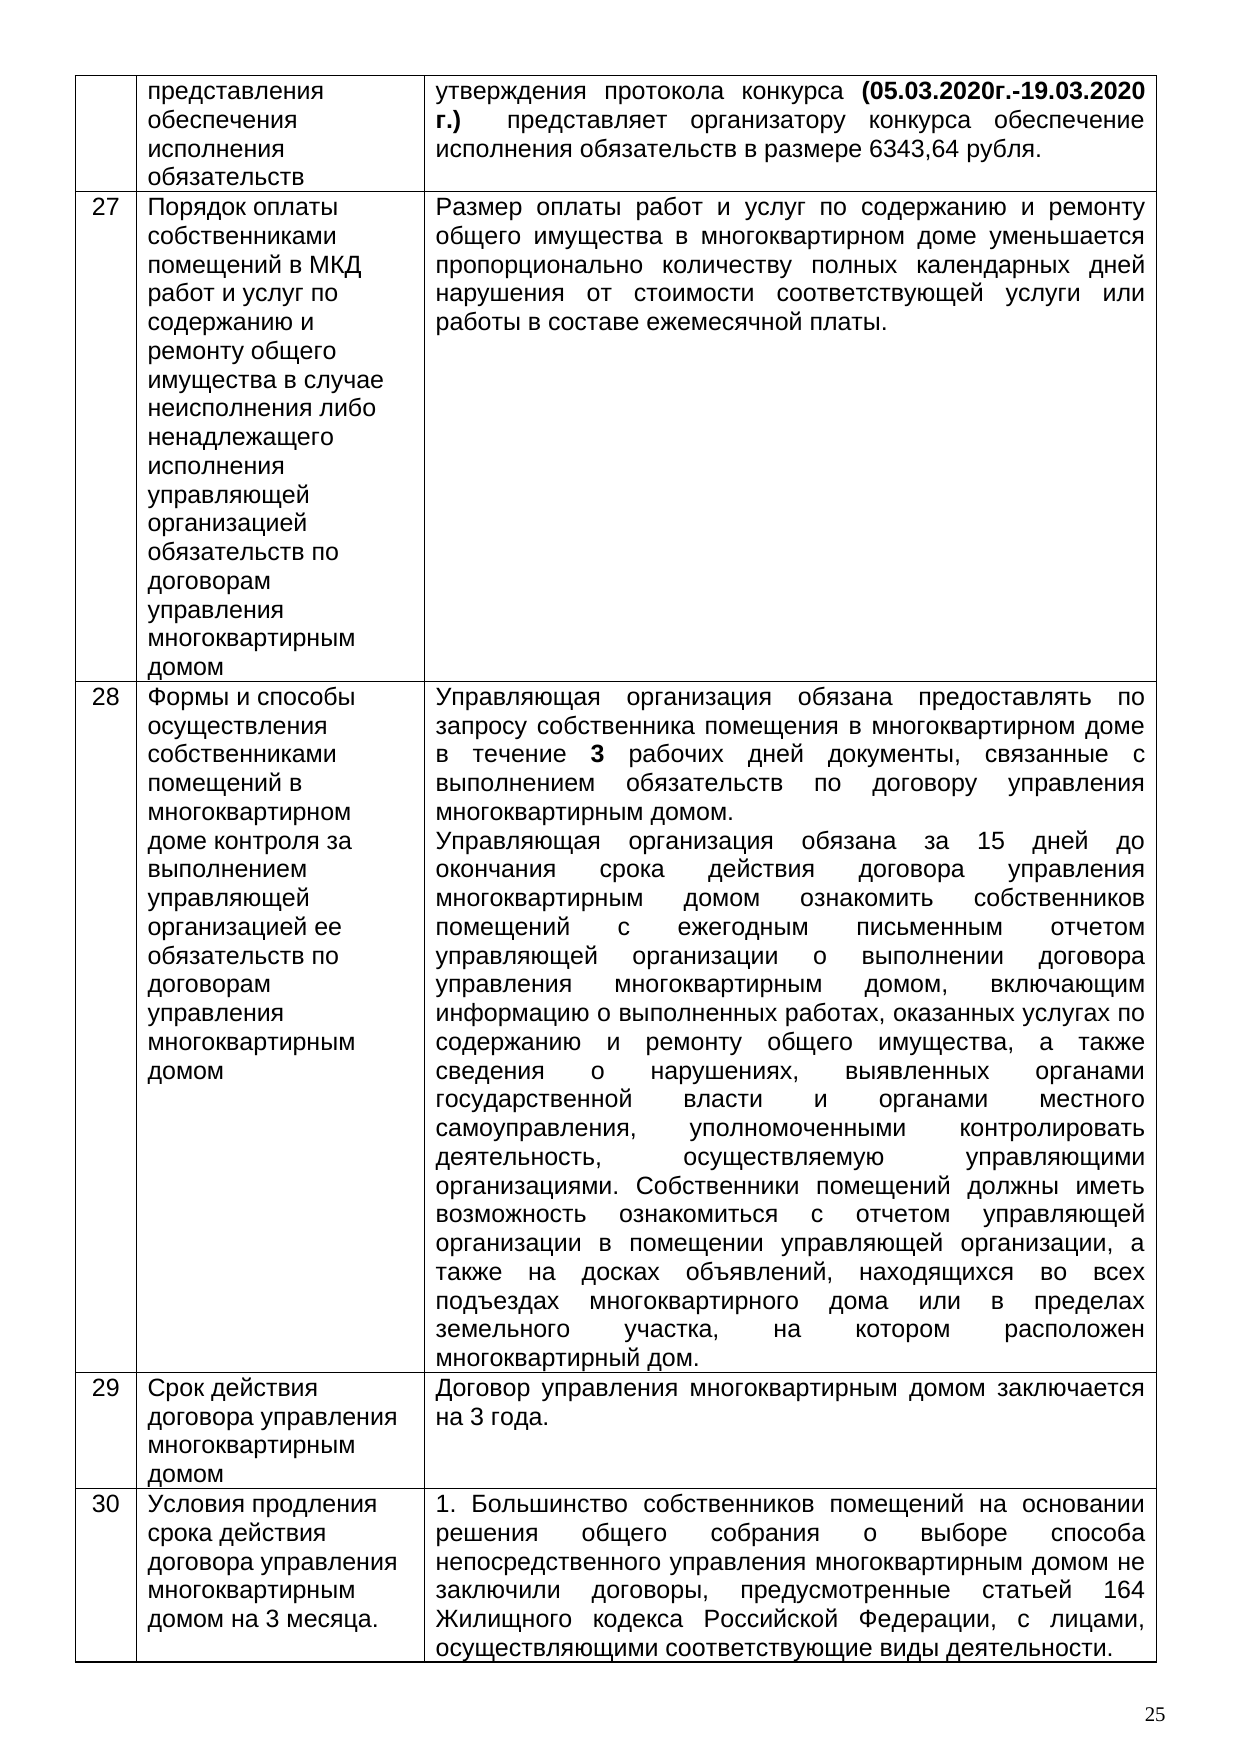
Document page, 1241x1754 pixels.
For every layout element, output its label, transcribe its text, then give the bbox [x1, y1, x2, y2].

table_cell Управляющая организация обязана предоставлять по запросу собственника помещения в многоквартирном доме в течение 3 рабочих дней документы, связанные с выполнением обязательств по договору управления многоквартирным домом. Управляющая организация обязана за 15 дней до окончания срока действия договора управления многоквартирным домом ознакомить собственников помещений с ежегодным письменным отчетом управляющей организации о выполнении договора управления многоквартирным домом, включающим информацию о выполненных работах, оказанных услугах по содержанию и ремонту общего имущества, а также сведения о нарушениях, выявленных органами государственной власти и органами местного самоуправления, уполномоченными контролировать деятельность, осуществляемую управляющими организациями. Собственники помещений должны иметь возможность ознакомиться с отчетом управляющей организации в помещении управляющей организации, а также на досках объявлений, находящихся во всех подъездах многоквартирного дома или в пределах земельного участка, на котором расположен многоквартирный дом. [425, 682, 1156, 1372]
table_cell 26 [76, 76, 136, 191]
table_cell 29 [76, 1373, 136, 1488]
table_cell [137, 76, 424, 191]
table_cell Размер оплаты работ и услуг по содержанию и ремонту общего имущества в многоквартирном доме уменьшается пропорционально количеству полных календарных дней нарушения от стоимости соответствующей услуги или работы в составе ежемесячной платы. [425, 192, 1156, 681]
table_cell Формы и способы осуществления собственниками помещений в многоквартирном доме контроля за выполнением управляющей организацией ее обязательств по договорам управления многоквартирным домом [137, 682, 424, 1372]
table_cell Договор управления многоквартирным домом заключается на 3 года. [425, 1373, 1156, 1488]
table_cell Срок действия договора управления многоквартирным домом [137, 1373, 424, 1488]
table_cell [425, 1489, 1156, 1661]
table_cell Порядок оплаты собственниками помещений в МКД работ и услуг по содержанию и ремонту общего имущества в случае неисполнения либо ненадлежащего исполнения управляющей организацией обязательств по договорам управления многоквартирным домом [137, 192, 424, 681]
table_cell 27 [76, 192, 136, 681]
table_cell 30 [76, 1489, 136, 1661]
table_cell 28 [76, 682, 136, 1372]
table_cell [137, 1489, 424, 1661]
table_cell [425, 76, 1156, 191]
